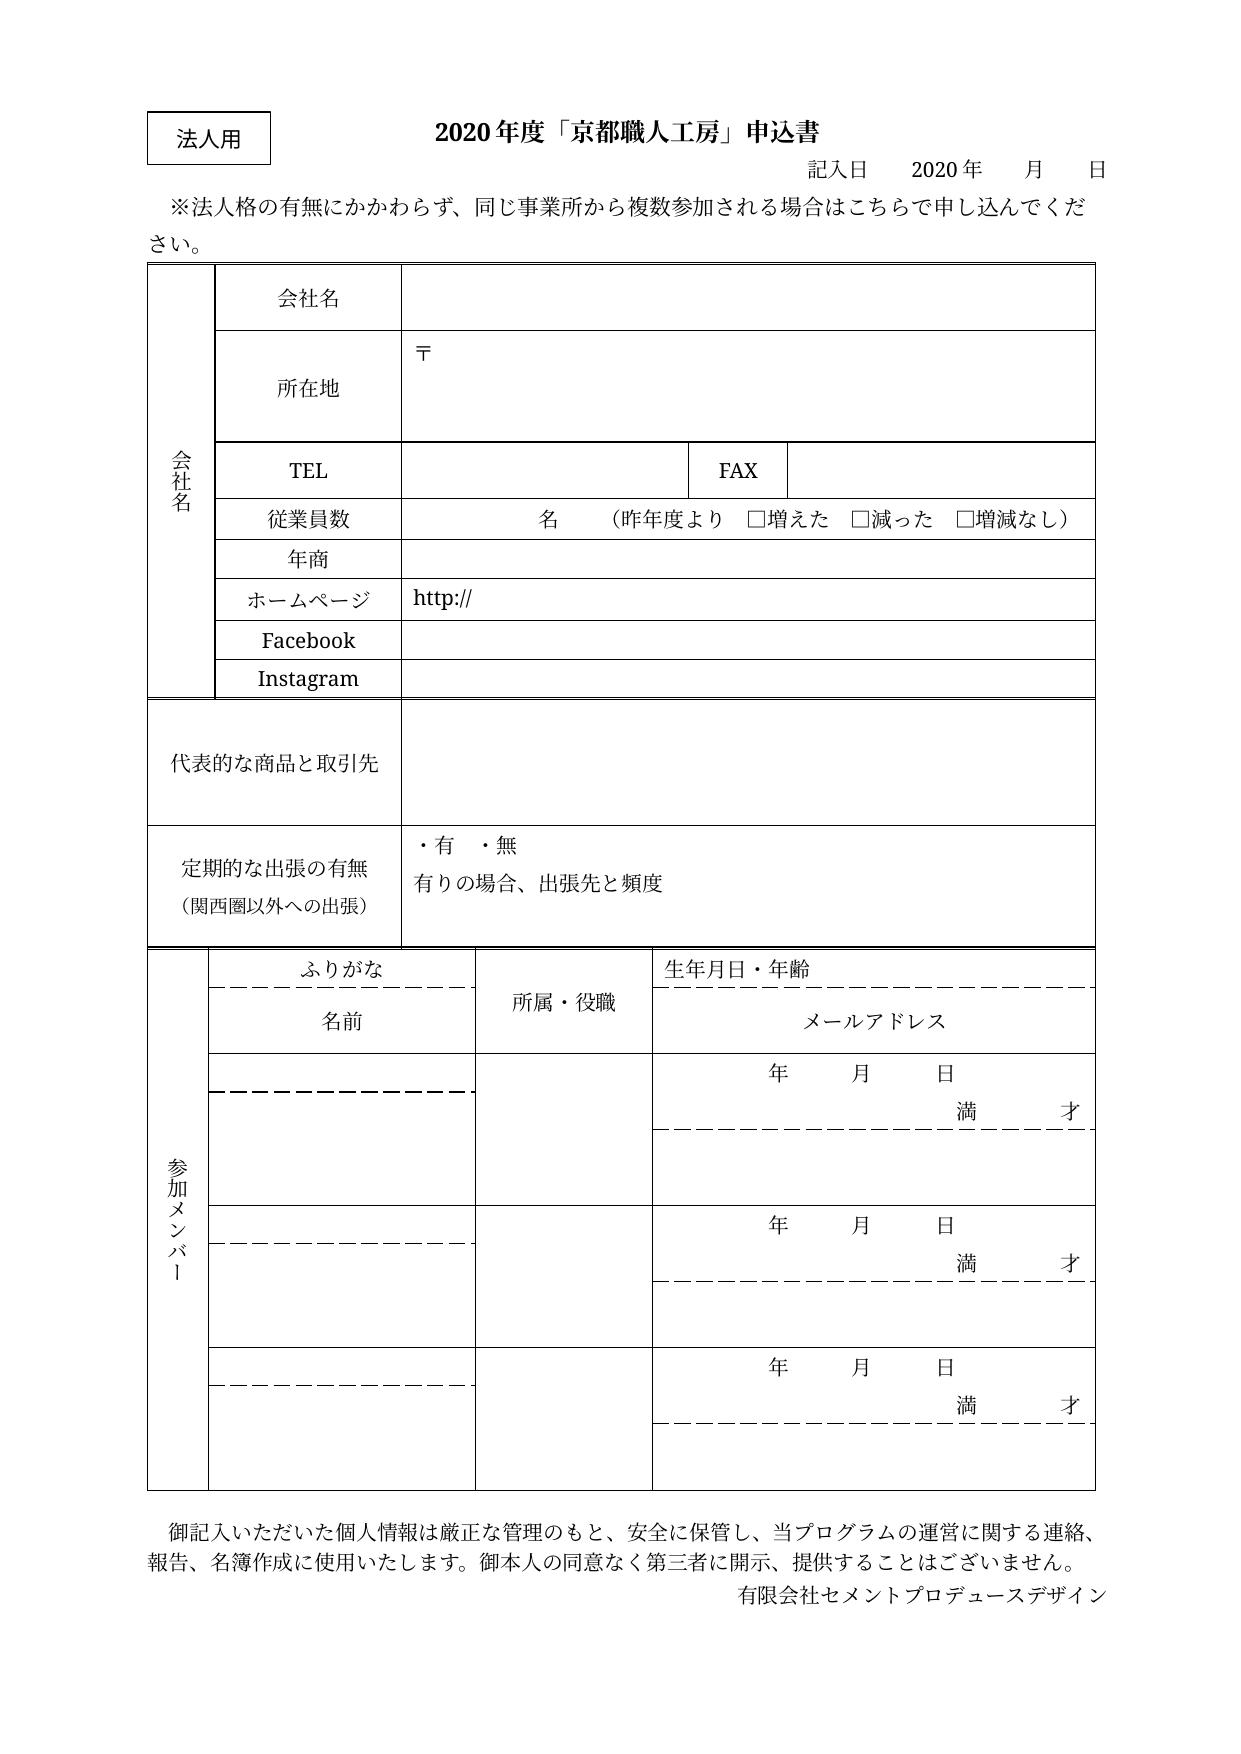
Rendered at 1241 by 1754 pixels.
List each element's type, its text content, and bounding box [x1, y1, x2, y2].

table_cell 参加メンバー [148, 950, 208, 1490]
table_cell 生年月日・年齢 [653, 950, 1095, 987]
text 記入日 2020年 月 日 [148, 149, 1107, 187]
table_cell 所在地 [216, 331, 401, 441]
table_cell 年 月 日 満 才 [653, 1348, 1095, 1423]
table_cell ふりがな [209, 950, 475, 987]
table_cell 所属・役職 [476, 950, 652, 1053]
table_cell [402, 700, 1095, 825]
table_cell Instagram [216, 660, 401, 697]
table_cell 年 月 日 満 才 [653, 1206, 1095, 1281]
text 2020年度「京都職人工房」申込書 [271, 112, 1107, 149]
table_header [402, 265, 1095, 330]
table_cell [653, 1281, 1095, 1347]
table_cell [476, 1348, 652, 1490]
table_cell 代表的な商品と取引先 [148, 700, 401, 825]
table_cell [402, 621, 1095, 659]
table_cell [788, 443, 1095, 498]
table_cell [209, 1348, 475, 1385]
table_cell [402, 443, 688, 498]
table_cell [476, 1206, 652, 1347]
table_cell TEL [216, 443, 401, 498]
table_cell メールアドレス [653, 987, 1095, 1053]
table_cell 従業員数 [216, 499, 401, 539]
table_cell [209, 1054, 475, 1091]
table_cell Facebook [216, 621, 401, 659]
table_cell 名前 [209, 987, 475, 1053]
table_cell [209, 1091, 475, 1205]
table_cell [476, 1054, 652, 1205]
table_cell 年 月 日 満 才 [653, 1054, 1095, 1129]
table_cell [653, 1129, 1095, 1205]
table_cell ・有 ・無 有りの場合、出張先と頻度 [402, 826, 1095, 946]
text 有限会社セメントプロデュースデザイン [148, 1576, 1107, 1614]
table_cell [653, 1423, 1095, 1490]
table_cell ホームページ [216, 579, 401, 620]
table_cell 年商 [216, 540, 401, 577]
table_cell [209, 1385, 475, 1490]
text ※法人格の有無にかかわらず、同じ事業所から複数参加される場合はこちらで申し込んでください。 [148, 187, 1107, 262]
table_cell [402, 540, 1095, 577]
table_cell [209, 1206, 475, 1243]
text 御記入いただいた個人情報は厳正な管理のもと、安全に保管し、当プログラムの運営に関する連絡、報告、名簿作成に使用いたします。御本人の同意なく第三者に開示、提供することはございません。 [148, 1516, 1107, 1576]
table_cell 名 （昨年度より □増えた □減った □増減なし） [402, 499, 1095, 539]
table_cell http:// [402, 579, 1095, 620]
table_header 会社名 [216, 265, 401, 330]
table_cell FAX [689, 443, 787, 498]
table_header 会社名 [148, 265, 214, 697]
table_cell [209, 1243, 475, 1347]
table_cell 定期的な出張の有無 （関西圏以外への出張） [148, 826, 401, 946]
table_cell 〒 [402, 331, 1095, 441]
table_cell [402, 660, 1095, 697]
